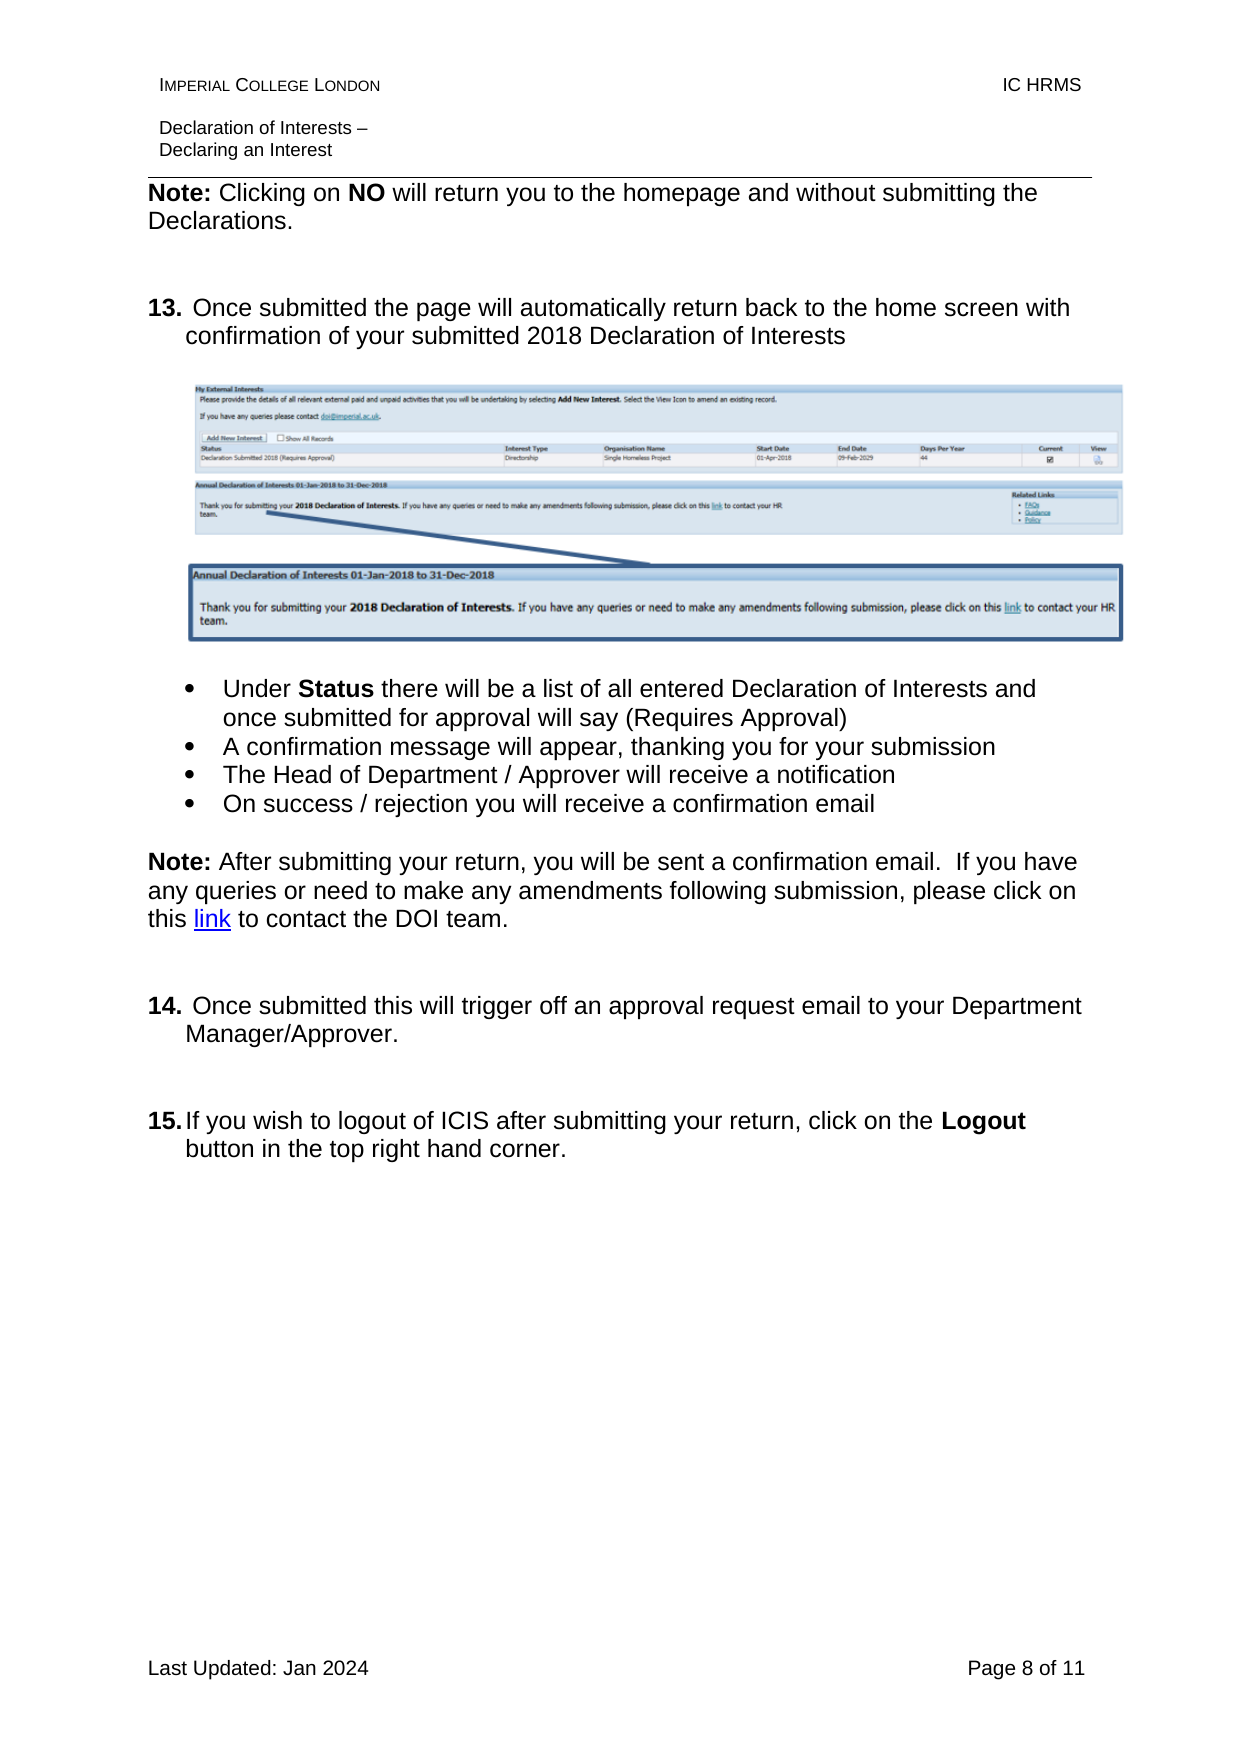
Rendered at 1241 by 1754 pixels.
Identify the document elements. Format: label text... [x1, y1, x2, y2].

text Note: After submitting your return, you will be sent a confirmation email. If you have any queries or need to make any amendments following submission, please click on this link to contact the DOI team. [148, 847, 1092, 933]
picture [185, 378, 1130, 646]
list A confirmation message will appear, thanking you for your submission [185, 732, 1092, 760]
text Note: Clicking on NO will return you to the homepage and without submitting the Declarations. [148, 178, 1092, 235]
list Under Status there will be a list of all entered Declaration of Interests and once submitted for approval will say (Requires Approval) [185, 674, 1092, 732]
list Once submitted the page will automatically return back to the home screen with confirmation of your submitted 2018 Declaration of Interests [148, 293, 1092, 350]
list The Head of Department / Approver will receive a notification [185, 760, 1092, 789]
list On success / rejection you will receive a confirmation email [185, 789, 1092, 818]
list If you wish to logout of ICIS after submitting your return, click on the Logout button in the top right hand corner. [148, 1106, 1092, 1163]
list Once submitted this will trigger off an approval request email to your Department Manager/Approver. [148, 991, 1092, 1048]
